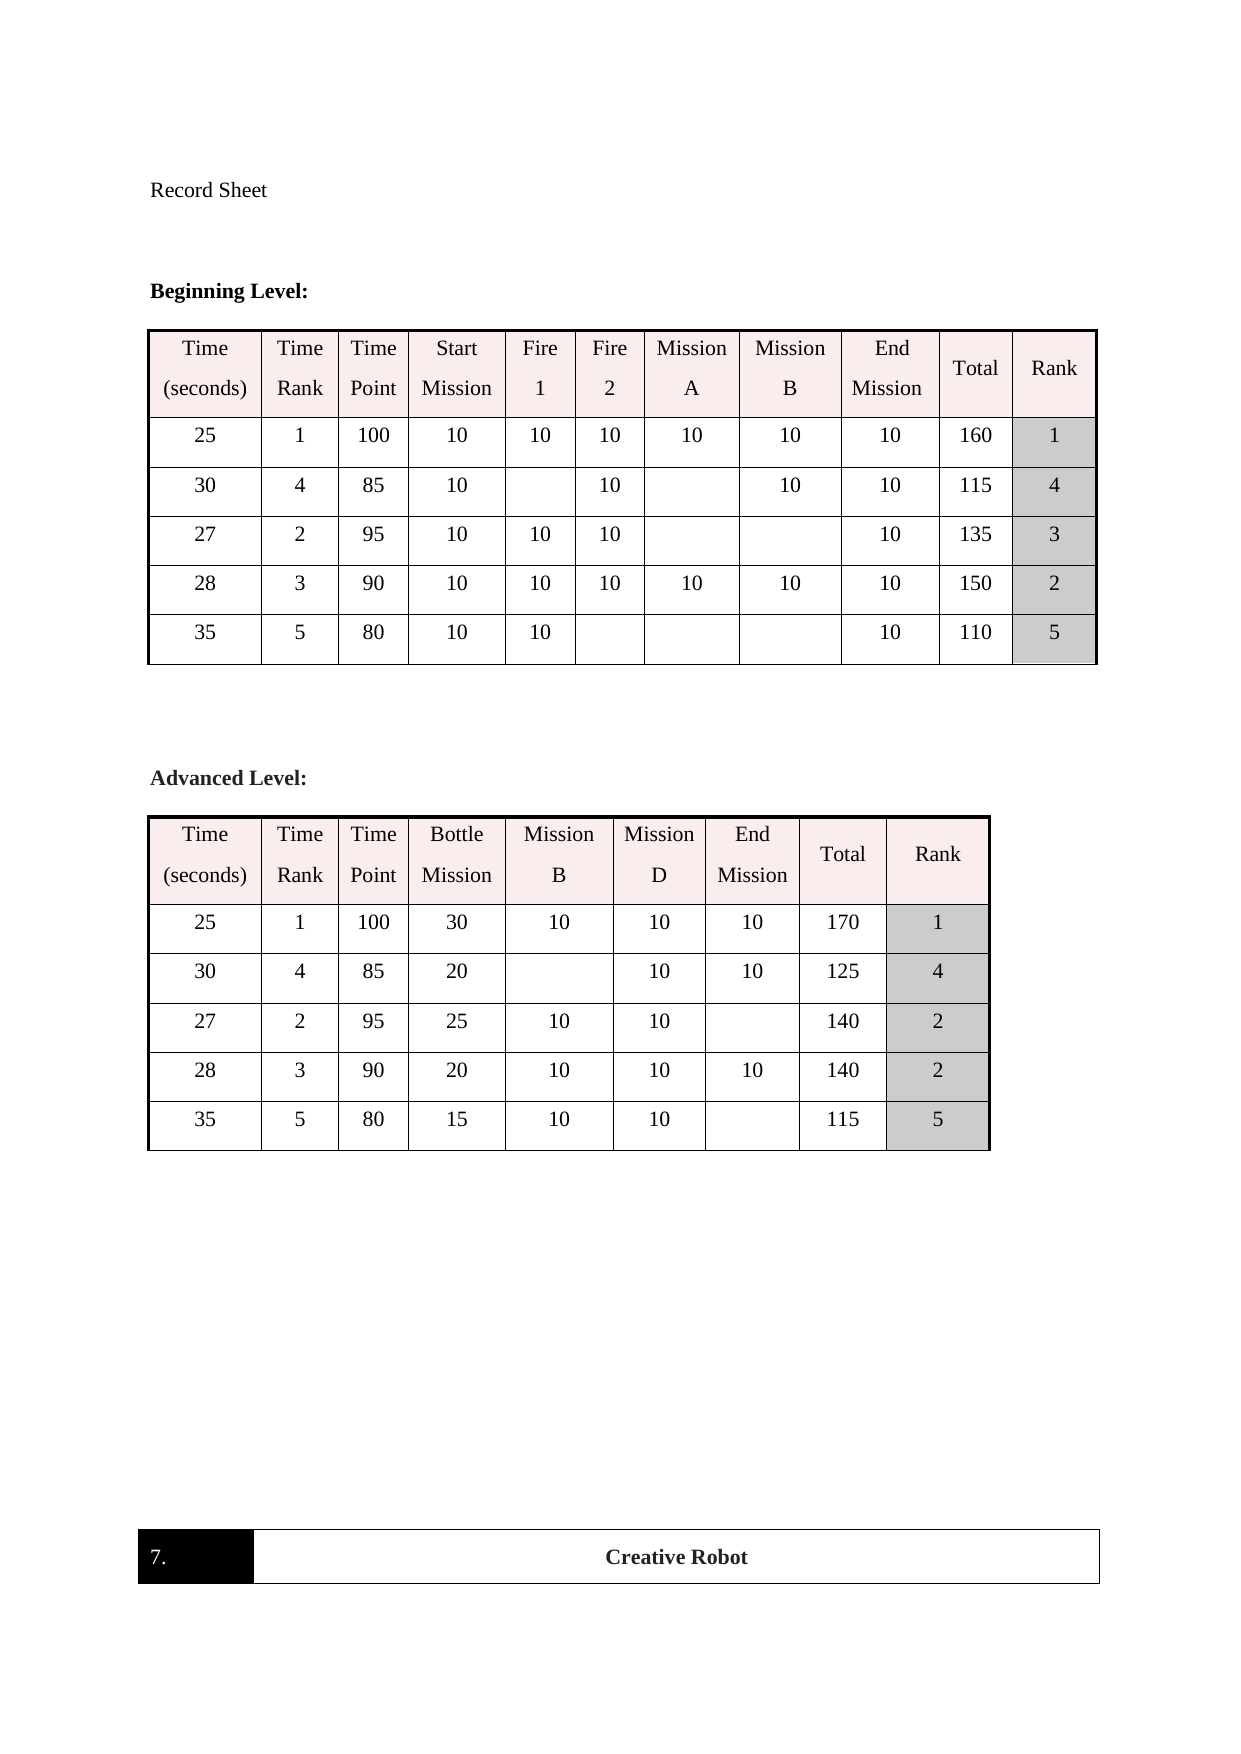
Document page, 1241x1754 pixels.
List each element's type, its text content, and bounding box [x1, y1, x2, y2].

table_header End Mission [706, 819, 799, 904]
table_cell 4 [1013, 468, 1095, 516]
table_cell [740, 615, 841, 663]
table_cell 10 [706, 1053, 799, 1101]
table_cell 10 [740, 468, 841, 516]
table_cell [706, 1004, 799, 1052]
table_cell [645, 517, 739, 565]
table_cell 10 [409, 566, 505, 614]
table_cell 10 [706, 954, 799, 1003]
table_cell [506, 468, 575, 516]
table_header Total [940, 332, 1012, 417]
table_cell 10 [614, 1053, 705, 1101]
table_header End Mission [842, 332, 939, 417]
table_cell 10 [842, 468, 939, 516]
table_cell [645, 468, 739, 516]
table_cell 10 [576, 468, 644, 516]
table_cell 140 [800, 1004, 886, 1052]
table_cell 10 [614, 905, 705, 953]
table_cell 10 [409, 517, 505, 565]
table_cell 1 [262, 905, 338, 953]
table_cell 170 [800, 905, 886, 953]
table_cell 4 [887, 954, 988, 1003]
table_cell 30 [150, 468, 261, 516]
table_header Mission B [740, 332, 841, 417]
table_cell 27 [150, 1004, 261, 1052]
table_cell 35 [150, 1102, 261, 1150]
table_cell 80 [339, 615, 408, 663]
table_cell 10 [409, 418, 505, 466]
table_cell 3 [262, 1053, 338, 1101]
table_cell 1 [887, 905, 988, 953]
table_cell 10 [506, 905, 613, 953]
table_cell 2 [262, 1004, 338, 1052]
table_header Rank [887, 819, 988, 904]
table_cell 10 [842, 517, 939, 565]
table_cell 125 [800, 954, 886, 1003]
table_cell 20 [409, 1053, 505, 1101]
text Record Sheet [150, 177, 1090, 202]
table_cell 4 [262, 954, 338, 1003]
table_cell 10 [506, 566, 575, 614]
table_cell 10 [409, 615, 505, 663]
table_cell 10 [740, 418, 841, 466]
table_cell 5 [1013, 615, 1095, 663]
table_header Time Point [339, 332, 408, 417]
text Beginning Level: [150, 278, 1090, 303]
table_cell 5 [262, 615, 338, 663]
table_cell 85 [339, 954, 408, 1003]
table_cell 10 [506, 1053, 613, 1101]
table_cell 2 [1013, 566, 1095, 614]
table_header Mission B [506, 819, 613, 904]
table_cell 28 [150, 566, 261, 614]
table_header 7. [139, 1530, 253, 1583]
table_cell 115 [800, 1102, 886, 1150]
table_cell 25 [150, 418, 261, 466]
table_cell 110 [940, 615, 1012, 663]
table_header Start Mission [409, 332, 505, 417]
table_cell 10 [842, 615, 939, 663]
table_cell 35 [150, 615, 261, 663]
table_cell 1 [1013, 418, 1095, 466]
table_cell 25 [409, 1004, 505, 1052]
table_cell [576, 615, 644, 663]
table_cell 10 [506, 1004, 613, 1052]
table_cell 3 [262, 566, 338, 614]
table_cell [706, 1102, 799, 1150]
table_cell 10 [645, 418, 739, 466]
table_cell 10 [576, 517, 644, 565]
table_cell 85 [339, 468, 408, 516]
table_cell 20 [409, 954, 505, 1003]
table_cell 10 [576, 566, 644, 614]
table_header Bottle Mission [409, 819, 505, 904]
table_cell 10 [506, 1102, 613, 1150]
table_header Time Rank [262, 819, 338, 904]
table_cell [506, 954, 613, 1003]
table_cell 140 [800, 1053, 886, 1101]
table_cell 28 [150, 1053, 261, 1101]
table_cell 5 [887, 1102, 988, 1150]
table_header Time (seconds) [150, 332, 261, 417]
table_cell 15 [409, 1102, 505, 1150]
table_cell 10 [506, 418, 575, 466]
table_header Mission A [645, 332, 739, 417]
table_cell 4 [262, 468, 338, 516]
table_cell 25 [150, 905, 261, 953]
table_cell 90 [339, 566, 408, 614]
table_cell [645, 615, 739, 663]
table_header Fire 2 [576, 332, 644, 417]
table_cell 10 [506, 517, 575, 565]
table_cell 10 [842, 418, 939, 466]
text Advanced Level: [150, 765, 1090, 790]
table_cell 2 [262, 517, 338, 565]
table_cell 135 [940, 517, 1012, 565]
table_cell 10 [842, 566, 939, 614]
table_cell 3 [1013, 517, 1095, 565]
table_cell 100 [339, 905, 408, 953]
table_cell 150 [940, 566, 1012, 614]
table_cell 10 [409, 468, 505, 516]
table_cell 10 [645, 566, 739, 614]
table_header Creative Robot [254, 1530, 1099, 1583]
table_cell 95 [339, 517, 408, 565]
table_cell 10 [614, 1004, 705, 1052]
table_cell 160 [940, 418, 1012, 466]
table_cell 2 [887, 1004, 988, 1052]
table_cell [740, 517, 841, 565]
table_cell 100 [339, 418, 408, 466]
table_cell 10 [614, 1102, 705, 1150]
table_header Rank [1013, 332, 1095, 417]
table_cell 80 [339, 1102, 408, 1150]
table_header Mission D [614, 819, 705, 904]
table_cell 10 [740, 566, 841, 614]
table_cell 30 [409, 905, 505, 953]
table_cell 2 [887, 1053, 988, 1101]
table_cell 115 [940, 468, 1012, 516]
table_cell 95 [339, 1004, 408, 1052]
table_cell 5 [262, 1102, 338, 1150]
table_cell 10 [506, 615, 575, 663]
table_cell 10 [614, 954, 705, 1003]
table_cell 10 [576, 418, 644, 466]
table_header Time Point [339, 819, 408, 904]
table_header Fire 1 [506, 332, 575, 417]
table_cell 10 [706, 905, 799, 953]
table_cell 90 [339, 1053, 408, 1101]
table_header Time (seconds) [150, 819, 261, 904]
table_cell 27 [150, 517, 261, 565]
table_cell 1 [262, 418, 338, 466]
table_header Time Rank [262, 332, 338, 417]
table_cell 30 [150, 954, 261, 1003]
table_header Total [800, 819, 886, 904]
